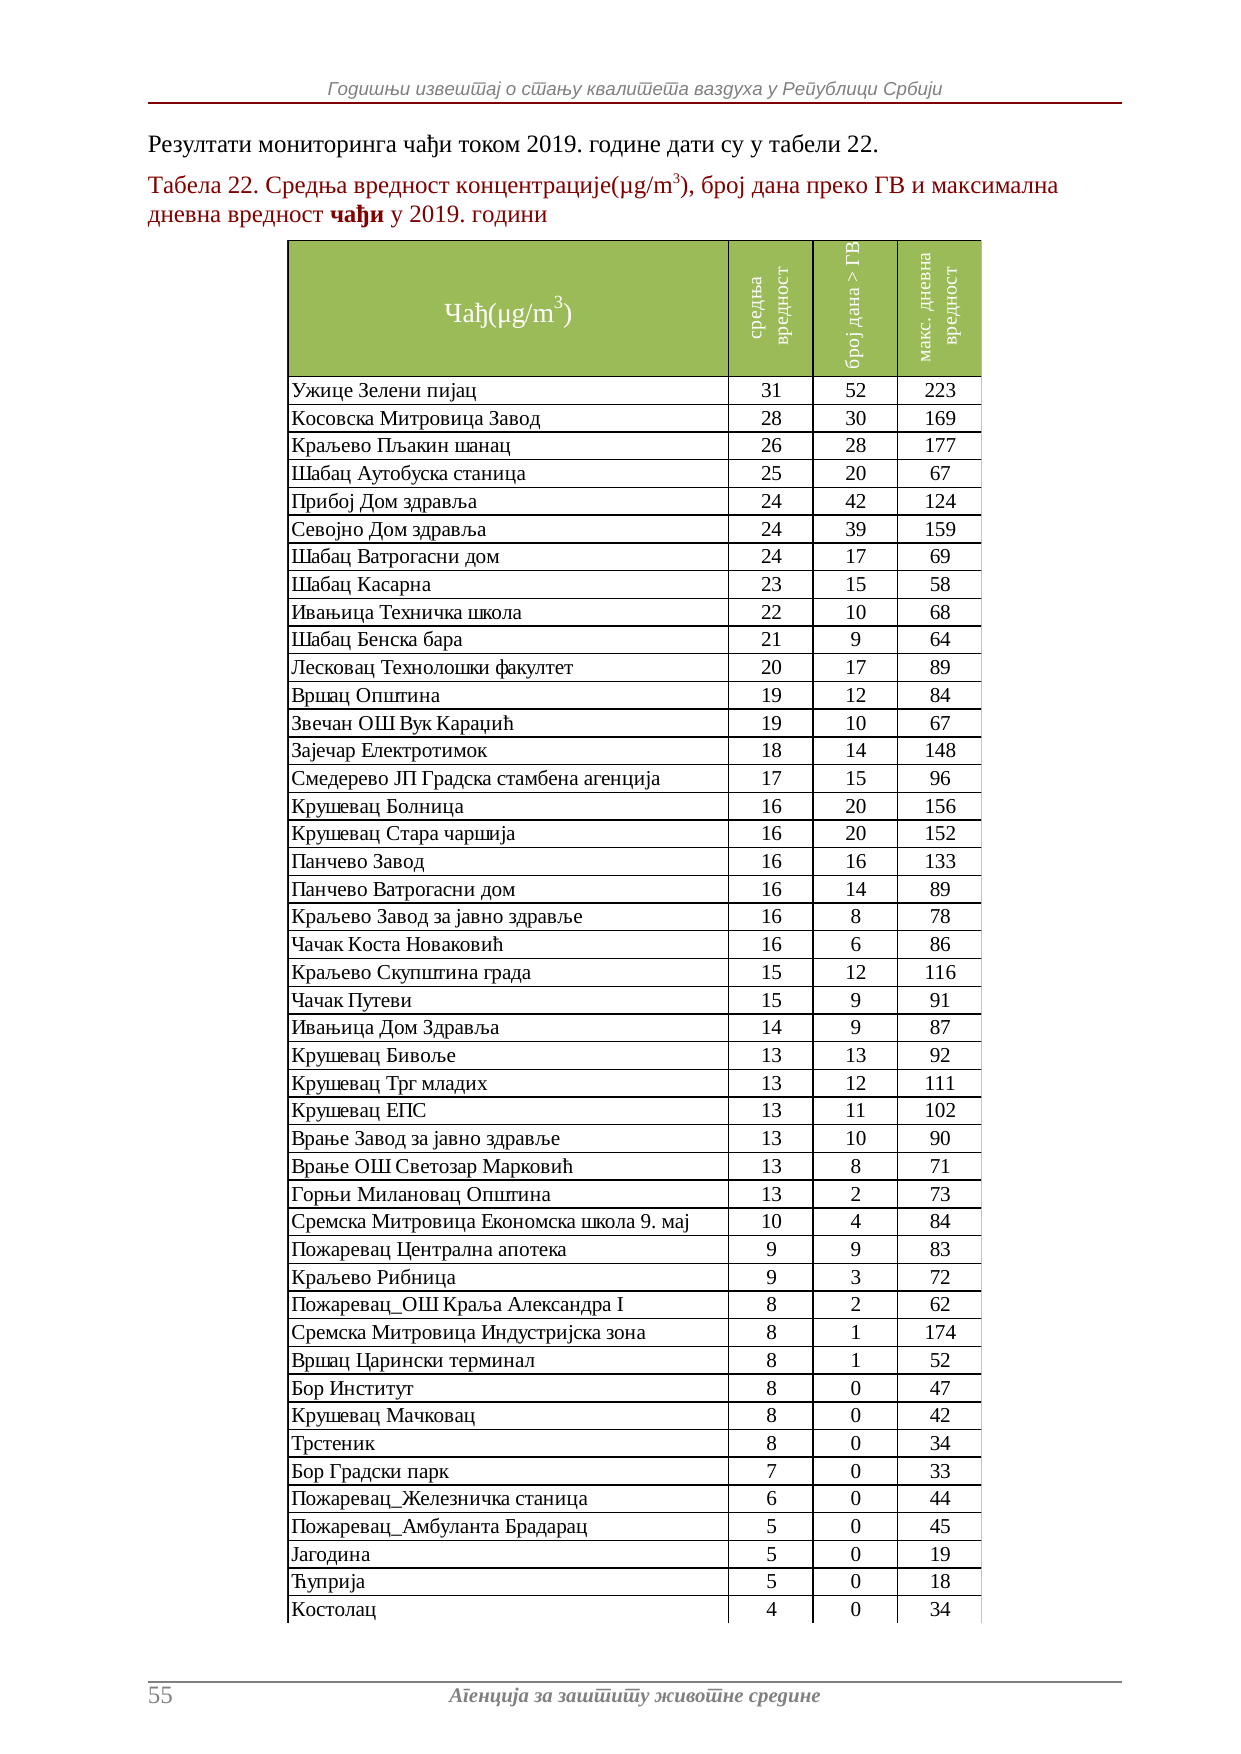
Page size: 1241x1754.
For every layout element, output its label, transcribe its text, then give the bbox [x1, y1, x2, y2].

text Табела 22. Средња вредност концентрације(µg/m3), број дана преко ГВ и максимална дневна вредност чађи у 2019. години [148, 170, 1122, 228]
text Резултати мониторинга чађи током 2019. године дати су у табели 22. [148, 129, 1122, 158]
